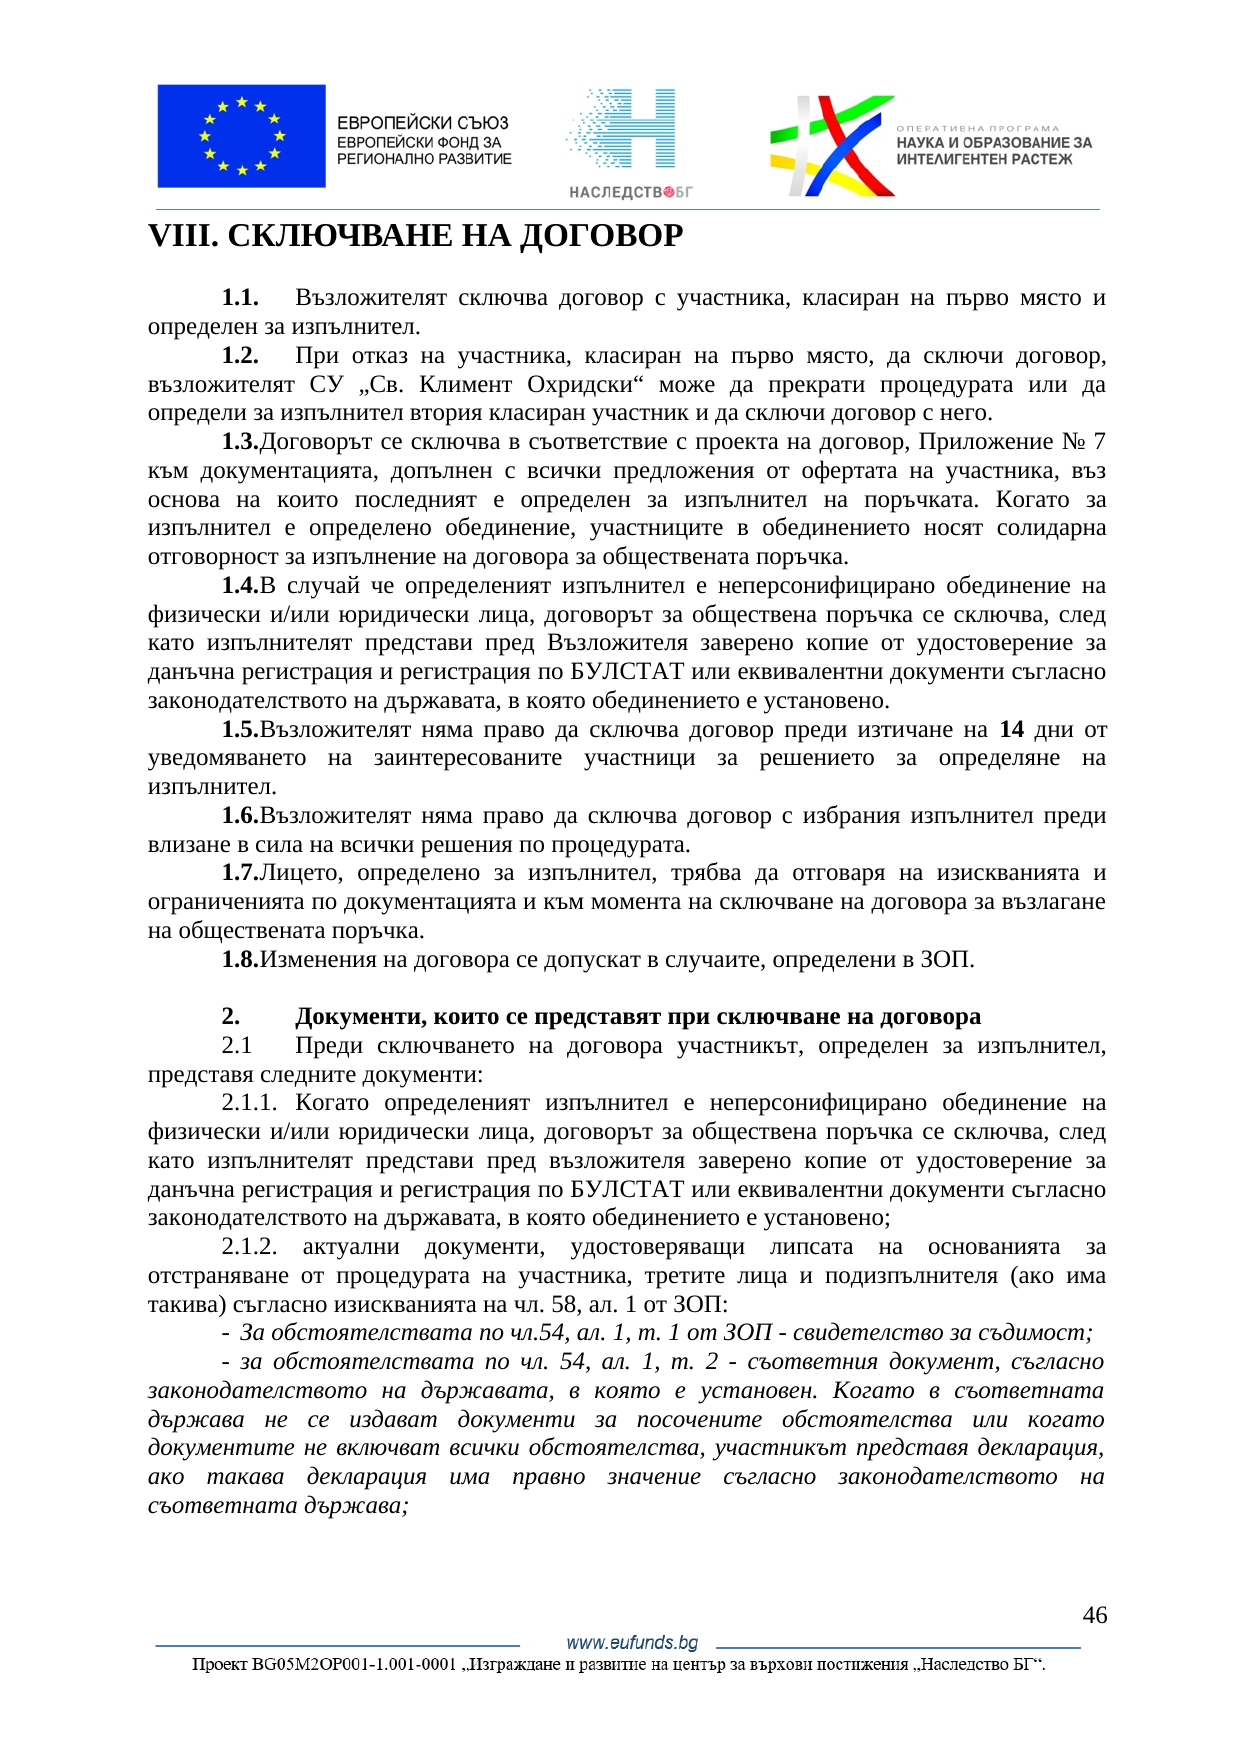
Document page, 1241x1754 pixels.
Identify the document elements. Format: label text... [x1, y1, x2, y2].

text 2.1.2. актуални документи, удостоверяващи липсата на основанията за отстраняване от процедурата на участника, третите лица и подизпълнителя (ако има такива) съгласно изискванията на чл. 58, ал. 1 от ЗОП: [148, 1231, 1107, 1317]
text - За обстоятелствата по чл.54, ал. 1, т. 1 от ЗОП - свидетелство за съдимост; [148, 1317, 1107, 1346]
picture [147, 73, 1107, 216]
text - за обстоятелствата по чл. 54, ал. 1, т. 2 - съответния документ, съгласно законодателството на държавата, в която е установен. Когато в съответната държава не се издават документи за посочените обстоятелства или когато документите не включват всички обстоятелства, участникът представя декларация, ако такава декларация има правно значение съгласно законодателството на съответната държава; [148, 1346, 1107, 1519]
picture [147, 1628, 1093, 1681]
list Възложителят няма право да сключва договор преди изтичане на 14 дни от уведомяването на заинтересованите участници за решението за определяне на изпълнител. [148, 714, 1107, 800]
list Преди сключването на договора участникът, определен за изпълнител, представя следните документи: [148, 1030, 1107, 1087]
subtitle VIII. СКЛЮЧВАНЕ НА ДОГОВОР [148, 216, 1107, 254]
text 2. Документи, които се представят при сключване на договора [148, 1001, 1107, 1030]
list Лицето, определено за изпълнител, трябва да отговаря на изискванията и ограниченията по документацията и към момента на сключване на договора за възлагане на обществената поръчка. [148, 857, 1107, 944]
list Договорът се сключва в съответствие с проекта на договор, Приложение № 7 към документацията, допълнен с всички предложения от офертата на участника, въз основа на които последният е определен за изпълнител на поръчката. Когато за изпълнител е определено обединение, участниците в обединението носят солидарна отговорност за изпълнение на договора за обществената поръчка. [148, 426, 1107, 570]
list Възложителят няма право да сключва договор с избрания изпълнител преди влизане в сила на всички решения по процедурата. [148, 800, 1107, 857]
text 2.1.1. Когато определеният изпълнител е неперсонифицирано обединение на физически и/или юридически лица, договорът за обществена поръчка се сключва, след като изпълнителят представи пред възложителя заверено копие от удостоверение за данъчна регистрация и регистрация по БУЛСТАТ или еквивалентни документи съгласно законодателството на държавата, в която обединението е установено; [148, 1087, 1107, 1231]
list Изменения на договора се допускат в случаите, определени в ЗОП. [148, 944, 1107, 972]
list При отказ на участника, класиран на първо място, да сключи договор, възложителят СУ „Св. Климент Охридски“ може да прекрати процедурата или да определи за изпълнител втория класиран участник и да сключи договор с него. [148, 340, 1107, 426]
list Възложителят сключва договор с участника, класиран на първо място и определен за изпълнител. [148, 282, 1107, 340]
list В случай че определеният изпълнител е неперсонифицирано обединение на физически и/или юридически лица, договорът за обществена поръчка се сключва, след като изпълнителят представи пред Възложителя заверено копие от удостоверение за данъчна регистрация и регистрация по БУЛСТАТ или еквивалентни документи съгласно законодателството на държавата, в която обединението е установено. [148, 570, 1107, 714]
